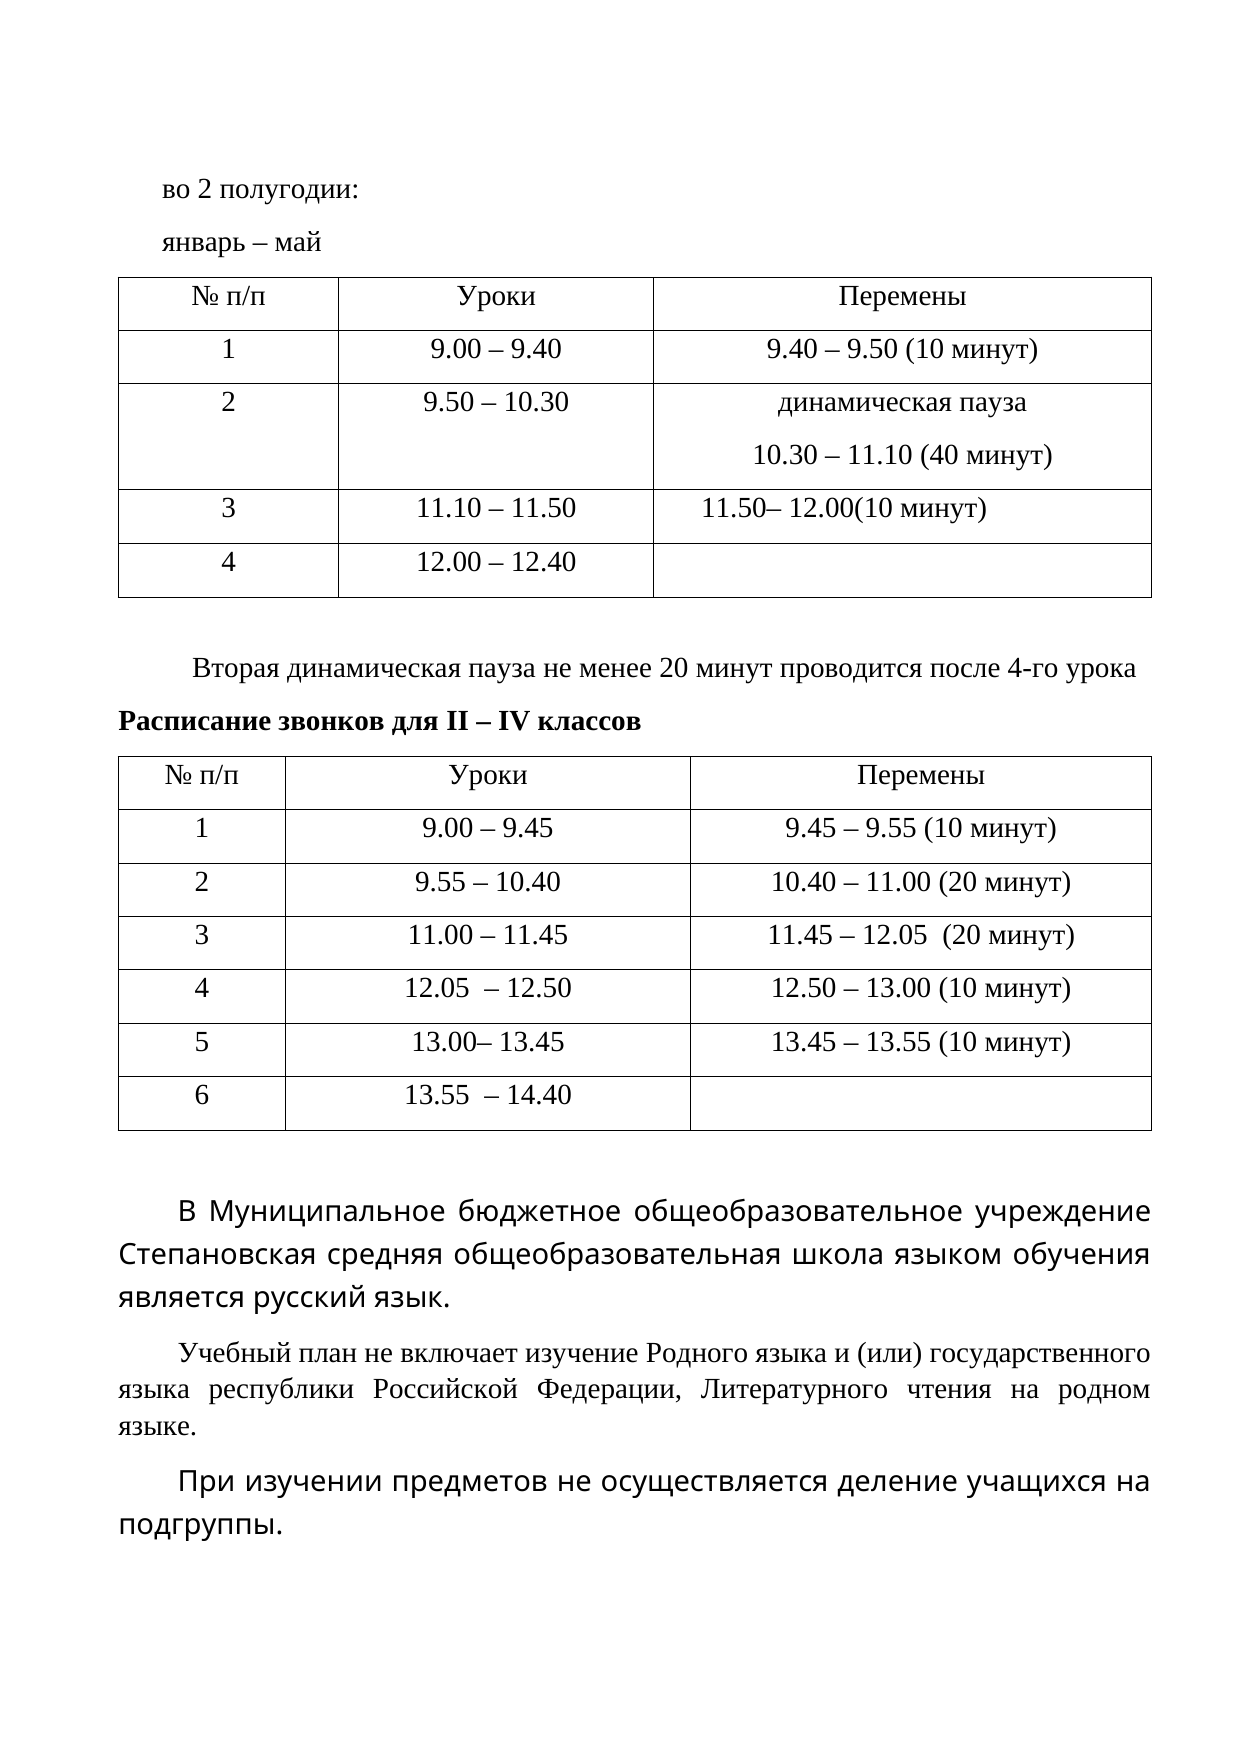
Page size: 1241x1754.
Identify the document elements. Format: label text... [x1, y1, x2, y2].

table_cell 12.05 – 12.50 [286, 970, 690, 1023]
table_cell 9.55 – 10.40 [286, 864, 690, 916]
table_cell 2 [119, 864, 285, 916]
table_cell 3 [119, 490, 338, 543]
text При изучении предметов не осуществляется деление учащихся на подгруппы. [118, 1461, 1152, 1543]
table_cell 11.10 – 11.50 [339, 490, 653, 543]
table_cell 1 [119, 331, 338, 383]
text Вторая динамическая пауза не менее 20 минут проводится после 4-го урока [118, 650, 1152, 684]
table_cell [691, 1077, 1151, 1130]
table_cell 9.45 – 9.55 (10 минут) [691, 810, 1151, 863]
table_header Уроки [339, 278, 653, 330]
table_header Уроки [286, 757, 690, 809]
table_cell 9.00 – 9.40 [339, 331, 653, 383]
table_cell 4 [119, 970, 285, 1023]
text Учебный план не включает изучение Родного языка и (или) государственного языка республики Российской Федерации, Литературного чтения на родном языке. [118, 1336, 1152, 1441]
table_cell 13.00– 13.45 [286, 1024, 690, 1076]
table_header Перемены [691, 757, 1151, 809]
table_cell 13.55 – 14.40 [286, 1077, 690, 1130]
text во 2 полугодии: [118, 171, 1152, 204]
table_cell 4 [119, 544, 338, 597]
table_cell 12.50 – 13.00 (10 минут) [691, 970, 1151, 1023]
table_cell 11.50– 12.00(10 минут) [654, 490, 1151, 543]
table_cell 9.50 – 10.30 [339, 384, 653, 489]
text январь – май [118, 224, 1152, 257]
table_cell 11.45 – 12.05 (20 минут) [691, 917, 1151, 969]
text В Муниципальное бюджетное общеобразовательное учреждение Степановская средняя общеобразовательная школа языком обучения является русский язык. [118, 1190, 1152, 1316]
table_cell [654, 544, 1151, 597]
table_header № п/п [119, 757, 285, 809]
table_cell 5 [119, 1024, 285, 1076]
table_cell 2 [119, 384, 338, 489]
table_cell 3 [119, 917, 285, 969]
table_cell 12.00 – 12.40 [339, 544, 653, 597]
table_cell 6 [119, 1077, 285, 1130]
table_cell 13.45 – 13.55 (10 минут) [691, 1024, 1151, 1076]
table_cell динамическая пауза 10.30 – 11.10 (40 минут) [654, 384, 1151, 489]
table_header Перемены [654, 278, 1151, 330]
table_header № п/п [119, 278, 338, 330]
table_cell 11.00 – 11.45 [286, 917, 690, 969]
table_cell 9.00 – 9.45 [286, 810, 690, 863]
table_cell 9.40 – 9.50 (10 минут) [654, 331, 1151, 383]
table_cell 10.40 – 11.00 (20 минут) [691, 864, 1151, 916]
text Расписание звонков для II – IV классов [118, 703, 1152, 737]
table_cell 1 [119, 810, 285, 863]
